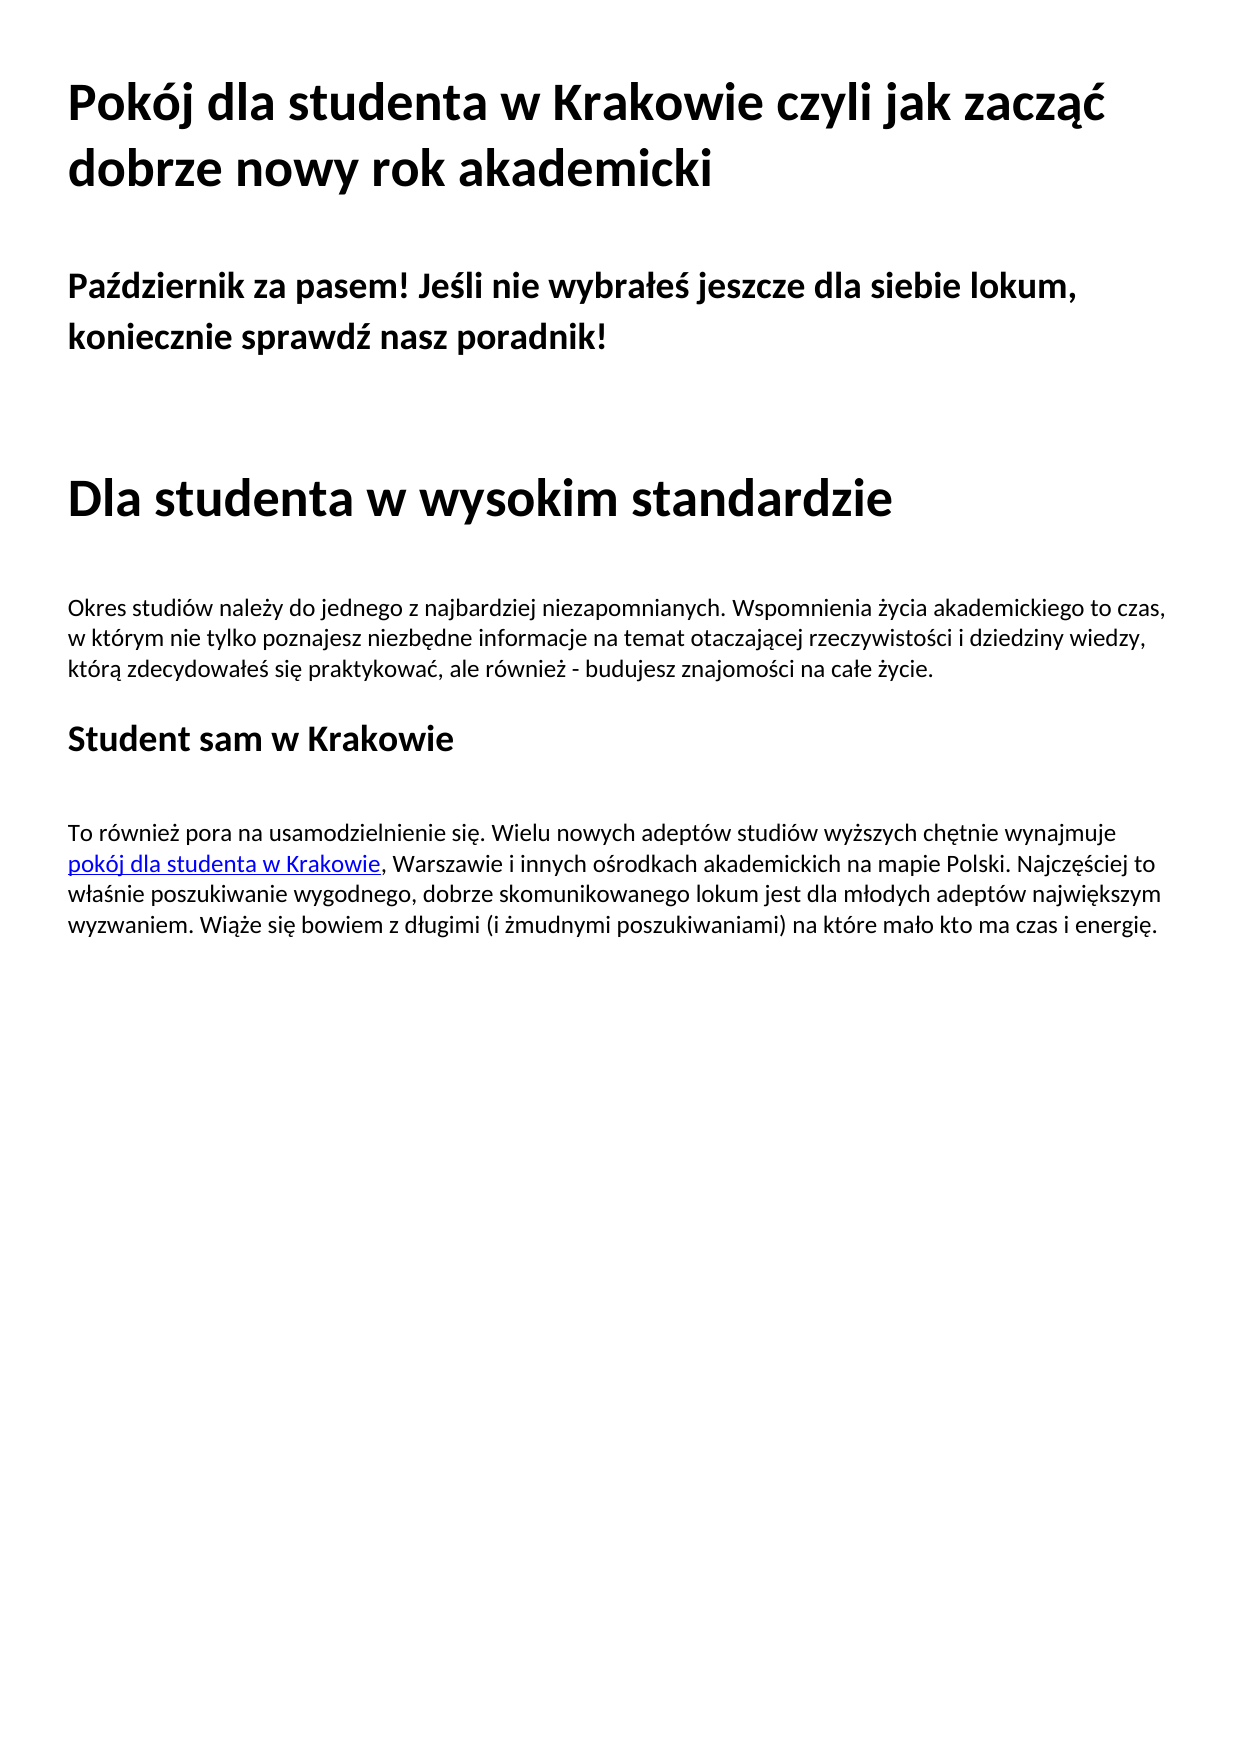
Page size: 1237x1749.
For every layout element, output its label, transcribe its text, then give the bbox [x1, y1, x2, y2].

text Dla studenta w wysokim standardzie [68, 463, 1169, 529]
text Student sam w Krakowie [68, 715, 1169, 761]
text Okres studiów należy do jednego z najbardziej niezapomnianych. Wspomnienia życia akademickiego to czas, w którym nie tylko poznajesz niezbędne informacje na temat otaczającej rzeczywistości i dziedziny wiedzy, którą zdecydowałeś się praktykować, ale również - budujesz znajomości na całe życie. [68, 592, 1169, 683]
text To również pora na usamodzielnienie się. Wielu nowych adeptów studiów wyższych chętnie wynajmuje pokój dla studenta w Krakowie, Warszawie i innych ośrodkach akademickich na mapie Polski. Najczęściej to właśnie poszukiwanie wygodnego, dobrze skomunikowanego lokum jest dla młodych adeptów największym wyzwaniem. Wiąże się bowiem z długimi (i żmudnymi poszukiwaniami) na które mało kto ma czas i energię. [68, 817, 1169, 939]
text Pokój dla studenta w Krakowie czyli jak zacząć dobrze nowy rok akademicki [68, 68, 1169, 200]
text Październik za pasem! Jeśli nie wybrałeś jeszcze dla siebie lokum, koniecznie sprawdź nasz poradnik! [68, 262, 1169, 359]
